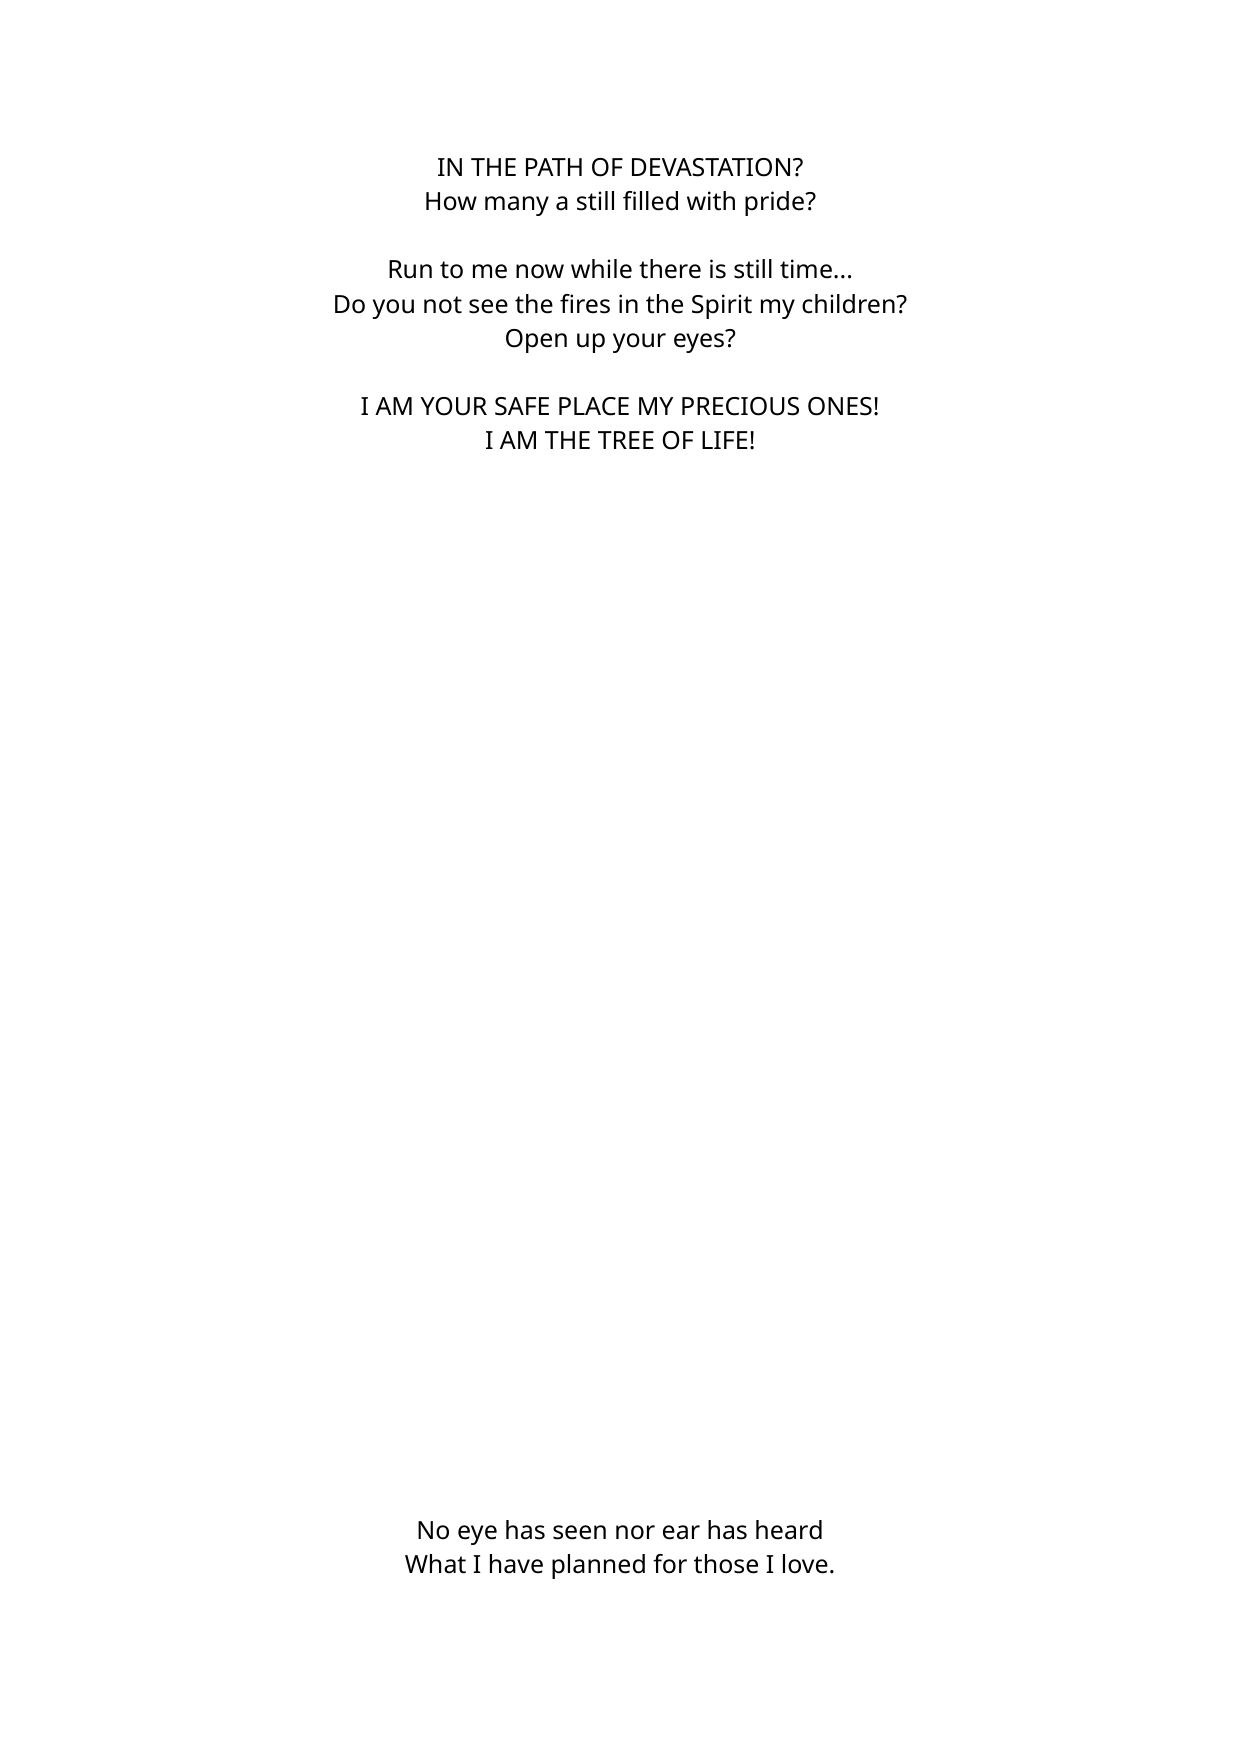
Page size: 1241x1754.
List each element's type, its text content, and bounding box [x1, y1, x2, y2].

text How many a still filled with pride? [150, 184, 1090, 218]
text Run to me now while there is still time... [150, 252, 1090, 286]
text What I have planned for those I love. [150, 1547, 1090, 1581]
text I AM YOUR SAFE PLACE MY PRECIOUS ONES! [150, 388, 1090, 422]
subtitle No eye has seen nor ear has heard [150, 1512, 1090, 1547]
text Open up your eyes? [150, 320, 1090, 354]
text I AM THE TREE OF LIFE! [150, 422, 1090, 457]
text IN THE PATH OF DEVASTATION? [150, 150, 1090, 184]
text Do you not see the fires in the Spirit my children? [150, 286, 1090, 320]
